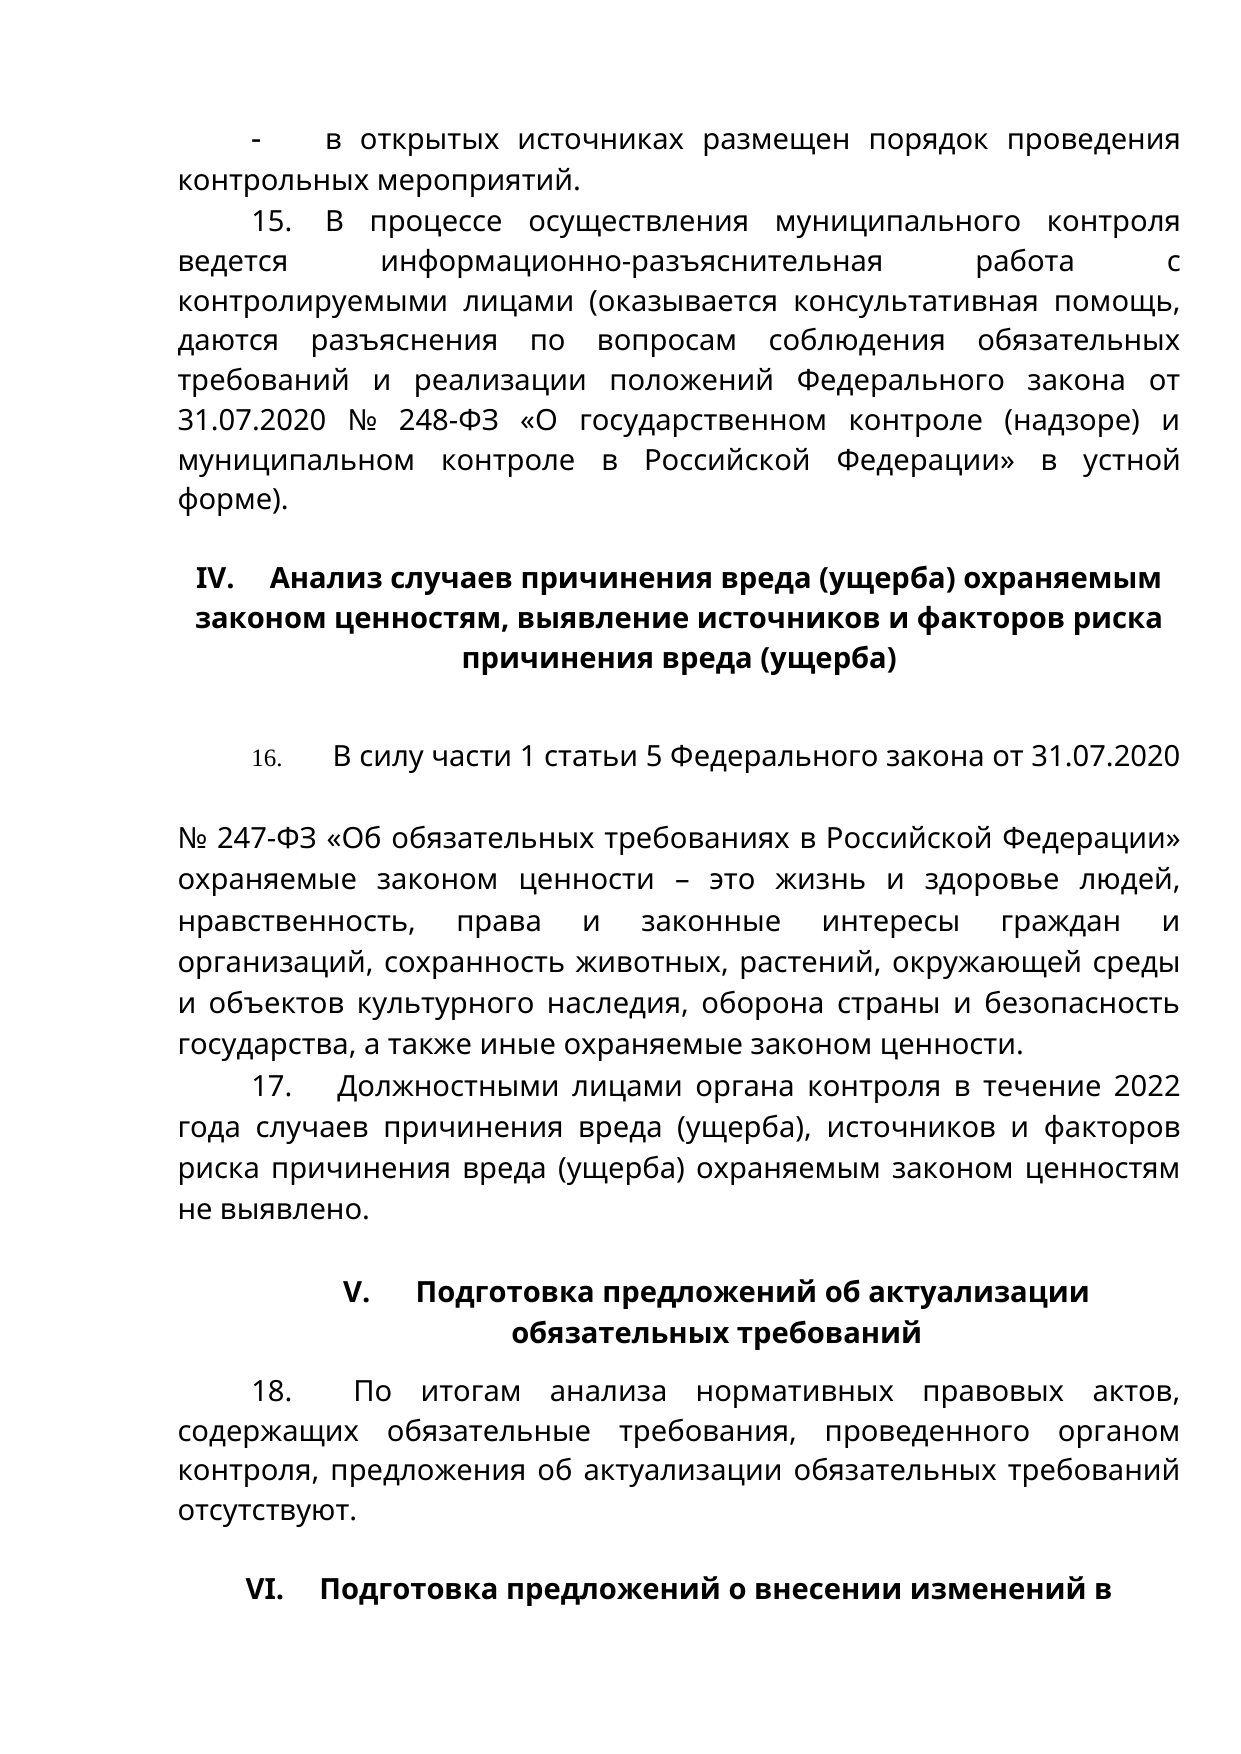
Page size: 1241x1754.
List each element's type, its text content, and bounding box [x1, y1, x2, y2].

list В силу части 1 статьи 5 Федерального закона от 31.07.2020 № 247-ФЗ «Об обязательных требованиях в Российской Федерации» охраняемые законом ценности – это жизнь и здоровье людей, нравственность, права и законные интересы граждан и организаций, сохранность животных, растений, окружающей среды и объектов культурного наследия, оборона страны и безопасность государства, а также иные охраняемые законом ценности. [177, 735, 1181, 1063]
list По итогам анализа нормативных правовых актов, содержащих обязательные требования, проведенного органом контроля, предложения об актуализации обязательных требований отсутствуют. [177, 1370, 1181, 1529]
list Должностными лицами органа контроля в течение 2022 года случаев причинения вреда (ущерба), источников и факторов риска причинения вреда (ущерба) охраняемым законом ценностям не выявлено. [177, 1065, 1181, 1228]
list Подготовка предложений об актуализации обязательных требований [252, 1271, 1181, 1352]
list в открытых источниках размещен порядок проведения контрольных мероприятий. [177, 118, 1181, 199]
list В процессе осуществления муниципального контроля ведется информационно-разъяснительная работа с контролируемыми лицами (оказывается консультативная помощь, даются разъяснения по вопросам соблюдения обязательных требований и реализации положений Федерального закона от 31.07.2020 № 248-ФЗ «О государственном контроле (надзоре) и муниципальном контроле в Российской Федерации» в устной форме). [177, 201, 1181, 518]
list Анализ случаев причинения вреда (ущерба) охраняемым законом ценностям, выявление источников и факторов риска причинения вреда (ущерба) [177, 558, 1181, 677]
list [177, 1569, 1181, 1608]
